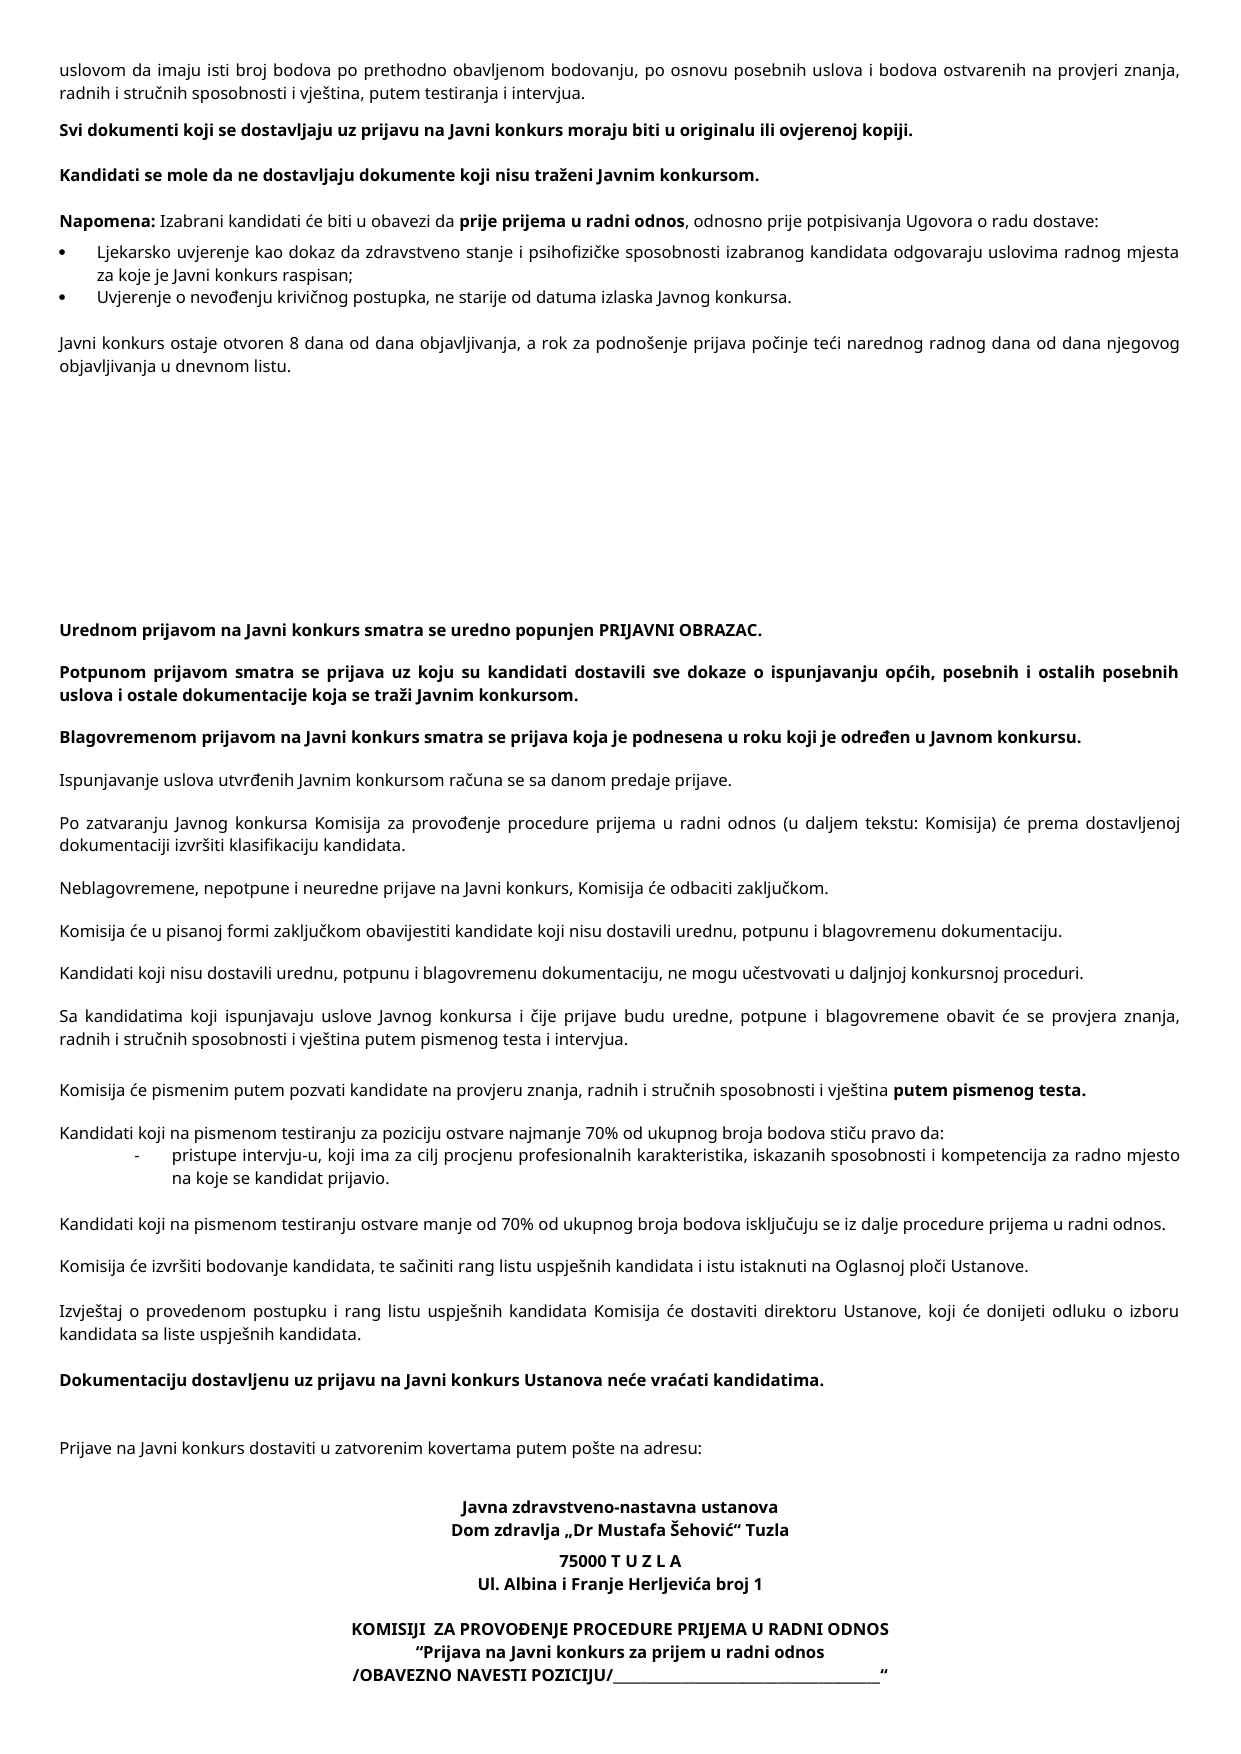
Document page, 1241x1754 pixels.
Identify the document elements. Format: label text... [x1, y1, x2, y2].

text Dom zdravlja „Dr Mustafa Šehović“ Tuzla [59, 1519, 1181, 1541]
text Izvještaj o provedenom postupku i rang listu uspješnih kandidata Komisija će dostaviti direktoru Ustanove, koji će donijeti odluku o izboru kandidata sa liste uspješnih kandidata. [59, 1300, 1181, 1346]
text 75000 T U Z L A [59, 1550, 1181, 1573]
text Ispunjavanje uslova utvrđenih Javnim konkursom računa se sa danom predaje prijave. [59, 769, 1181, 791]
list Ljekarsko uvjerenje kao dokaz da zdravstveno stanje i psihofizičke sposobnosti izabranog kandidata odgovaraju uslovima radnog mjesta za koje je Javni konkurs raspisan; [59, 241, 1181, 286]
text Javna zdravstveno-nastavna ustanova [59, 1496, 1181, 1519]
text Kandidati koji na pismenom testiranju ostvare manje od 70% od ukupnog broja bodova isključuju se iz dalje procedure prijema u radni odnos. [59, 1212, 1181, 1235]
list Uvjerenje o nevođenju krivičnog postupka, ne starije od datuma izlaska Javnog konkursa. [59, 286, 1181, 309]
text Blagovremenom prijavom na Javni konkurs smatra se prijava koja je podnesena u roku koji je određen u Javnom konkursu. [59, 726, 1181, 749]
text Kandidati koji na pismenom testiranju za poziciju ostvare najmanje 70% od ukupnog broja bodova stiču pravo da: [59, 1121, 1181, 1144]
text Javni konkurs ostaje otvoren 8 dana od dana objavljivanja, a rok za podnošenje prijava počinje teći narednog radnog dana od dana njegovog objavljivanja u dnevnom listu. [59, 332, 1181, 377]
text Po zatvaranju Javnog konkursa Komisija za provođenje procedure prijema u radni odnos (u daljem tekstu: Komisija) će prema dostavljenoj dokumentaciji izvršiti klasifikaciju kandidata. [59, 811, 1181, 857]
text Napomena: Izabrani kandidati će biti u obavezi da prije prijema u radni odnos, odnosno prije potpisivanja Ugovora o radu dostave: [59, 209, 1181, 232]
list Dokumentaciju dostavljenu uz prijavu na Javni konkurs Ustanova neće vraćati kandidatima. [59, 1368, 1181, 1391]
text Prijave na Javni konkurs dostaviti u zatvorenim kovertama putem pošte na adresu: [59, 1436, 1181, 1459]
list Sa kandidatima koji ispunjavaju uslove Javnog konkursa i čije prijave budu uredne, potpune i blagovremene obavit će se provjera znanja, radnih i stručnih sposobnosti i vještina putem pismenog testa i intervjua. [59, 1004, 1181, 1050]
text /OBAVEZNO NAVESTI POZICIJU/_______________________________________“ [59, 1663, 1181, 1686]
text Urednom prijavom na Javni konkurs smatra se uredno popunjen PRIJAVNI OBRAZAC. [59, 618, 1181, 641]
text Komisija će izvršiti bodovanje kandidata, te sačiniti rang listu uspješnih kandidata i istu istaknuti na Oglasnoj ploči Ustanove. [59, 1255, 1181, 1277]
text Ul. Albina i Franje Herljevića broj 1 [59, 1573, 1181, 1595]
text KOMISIJI ZA PROVOĐENJE PROCEDURE PRIJEMA U RADNI ODNOS [59, 1618, 1181, 1641]
text Komisija će pismenim putem pozvati kandidate na provjeru znanja, radnih i stručnih sposobnosti i vještina putem pismenog testa. [59, 1079, 1181, 1101]
text Kandidati se mole da ne dostavljaju dokumente koji nisu traženi Javnim konkursom. [59, 164, 1181, 187]
text Neblagovremene, nepotpune i neuredne prijave na Javni konkurs, Komisija će odbaciti zaključkom. [59, 877, 1181, 899]
text Potpunom prijavom smatra se prijava uz koju su kandidati dostavili sve dokaze o ispunjavanju općih, posebnih i ostalih posebnih uslova i ostale dokumentacije koja se traži Javnim konkursom. [59, 661, 1181, 706]
text Svi dokumenti koji se dostavljaju uz prijavu na Javni konkurs moraju biti u originalu ili ovjerenoj kopiji. [59, 119, 1181, 141]
text “Prijava na Javni konkurs za prijem u radni odnos [59, 1641, 1181, 1663]
text Kandidati koji nisu dostavili urednu, potpunu i blagovremenu dokumentaciju, ne mogu učestvovati u daljnjoj konkursnoj proceduri. [59, 962, 1181, 984]
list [59, 59, 1181, 104]
text Komisija će u pisanoj formi zaključkom obavijestiti kandidate koji nisu dostavili urednu, potpunu i blagovremenu dokumentaciju. [59, 919, 1181, 942]
list pristupe intervju-u, koji ima za cilj procjenu profesionalnih karakteristika, iskazanih sposobnosti i kompetencija za radno mjesto na koje se kandidat prijavio. [134, 1144, 1181, 1189]
